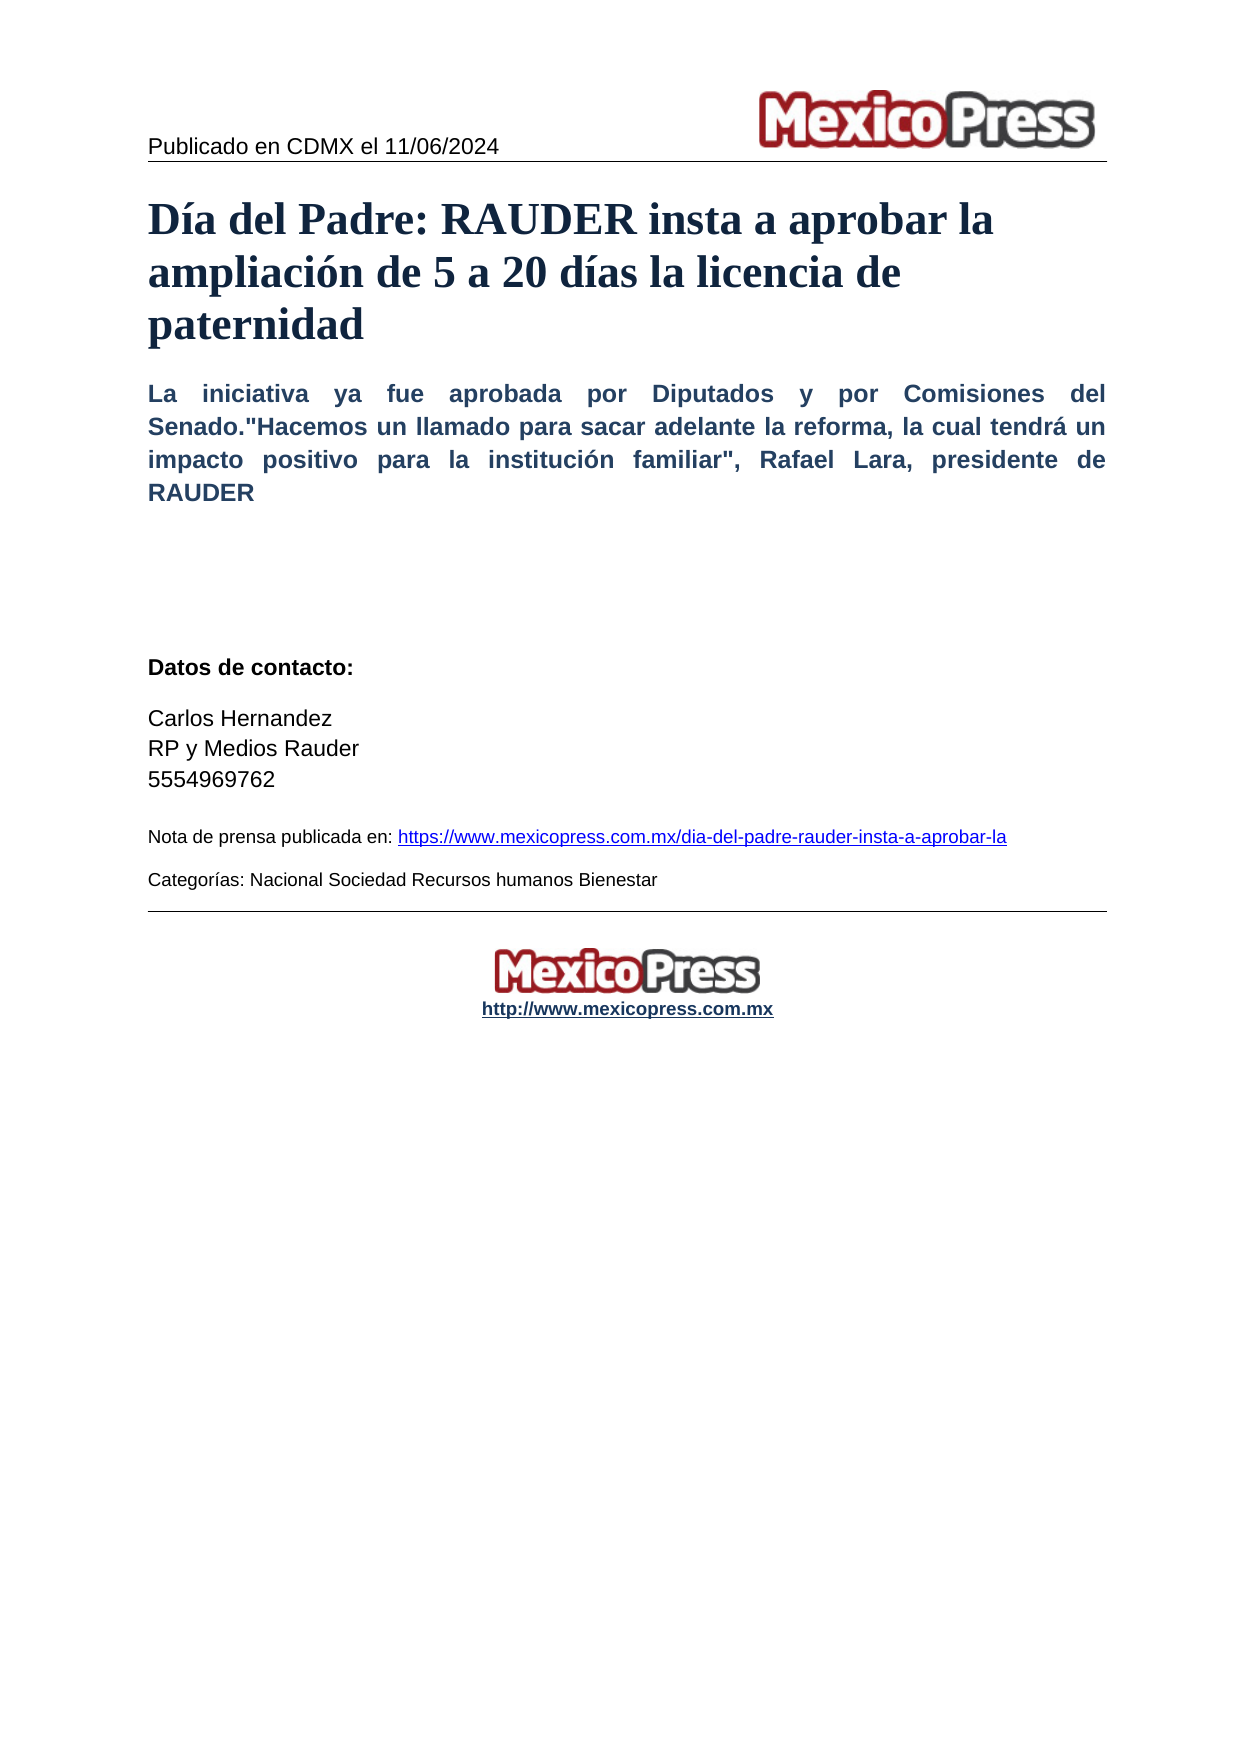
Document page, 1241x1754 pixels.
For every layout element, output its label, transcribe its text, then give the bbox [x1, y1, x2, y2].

picture [494, 948, 760, 994]
text Carlos Hernandez [148, 705, 1063, 732]
text RP y Medios Rauder [148, 735, 1063, 762]
text Nota de prensa publicada en: https://www.mexicopress.com.mx/dia-del-padre-rauder-insta-a-aprobar-la [148, 826, 1107, 848]
text 5554969762 [148, 766, 1063, 792]
picture [759, 90, 1096, 133]
subtitle Día del Padre: RAUDER insta a aprobar la ampliación de 5 a 20 días la licencia de paternidad [148, 192, 1107, 350]
text Categorías: Nacional Sociedad Recursos humanos Bienestar [148, 868, 1107, 890]
text http://www.mexicopress.com.mx [148, 998, 1107, 1020]
text Datos de contacto: [148, 654, 1107, 681]
subtitle La iniciativa ya fue aprobada por Diputados y por Comisiones del Senado."Hacemos un llamado para sacar adelante la reforma, la cual tendrá un impacto positivo para la institución familiar", Rafael Lara, presidente de RAUDER [148, 379, 1107, 507]
text Publicado en CDMX el 11/06/2024 [148, 133, 1107, 161]
